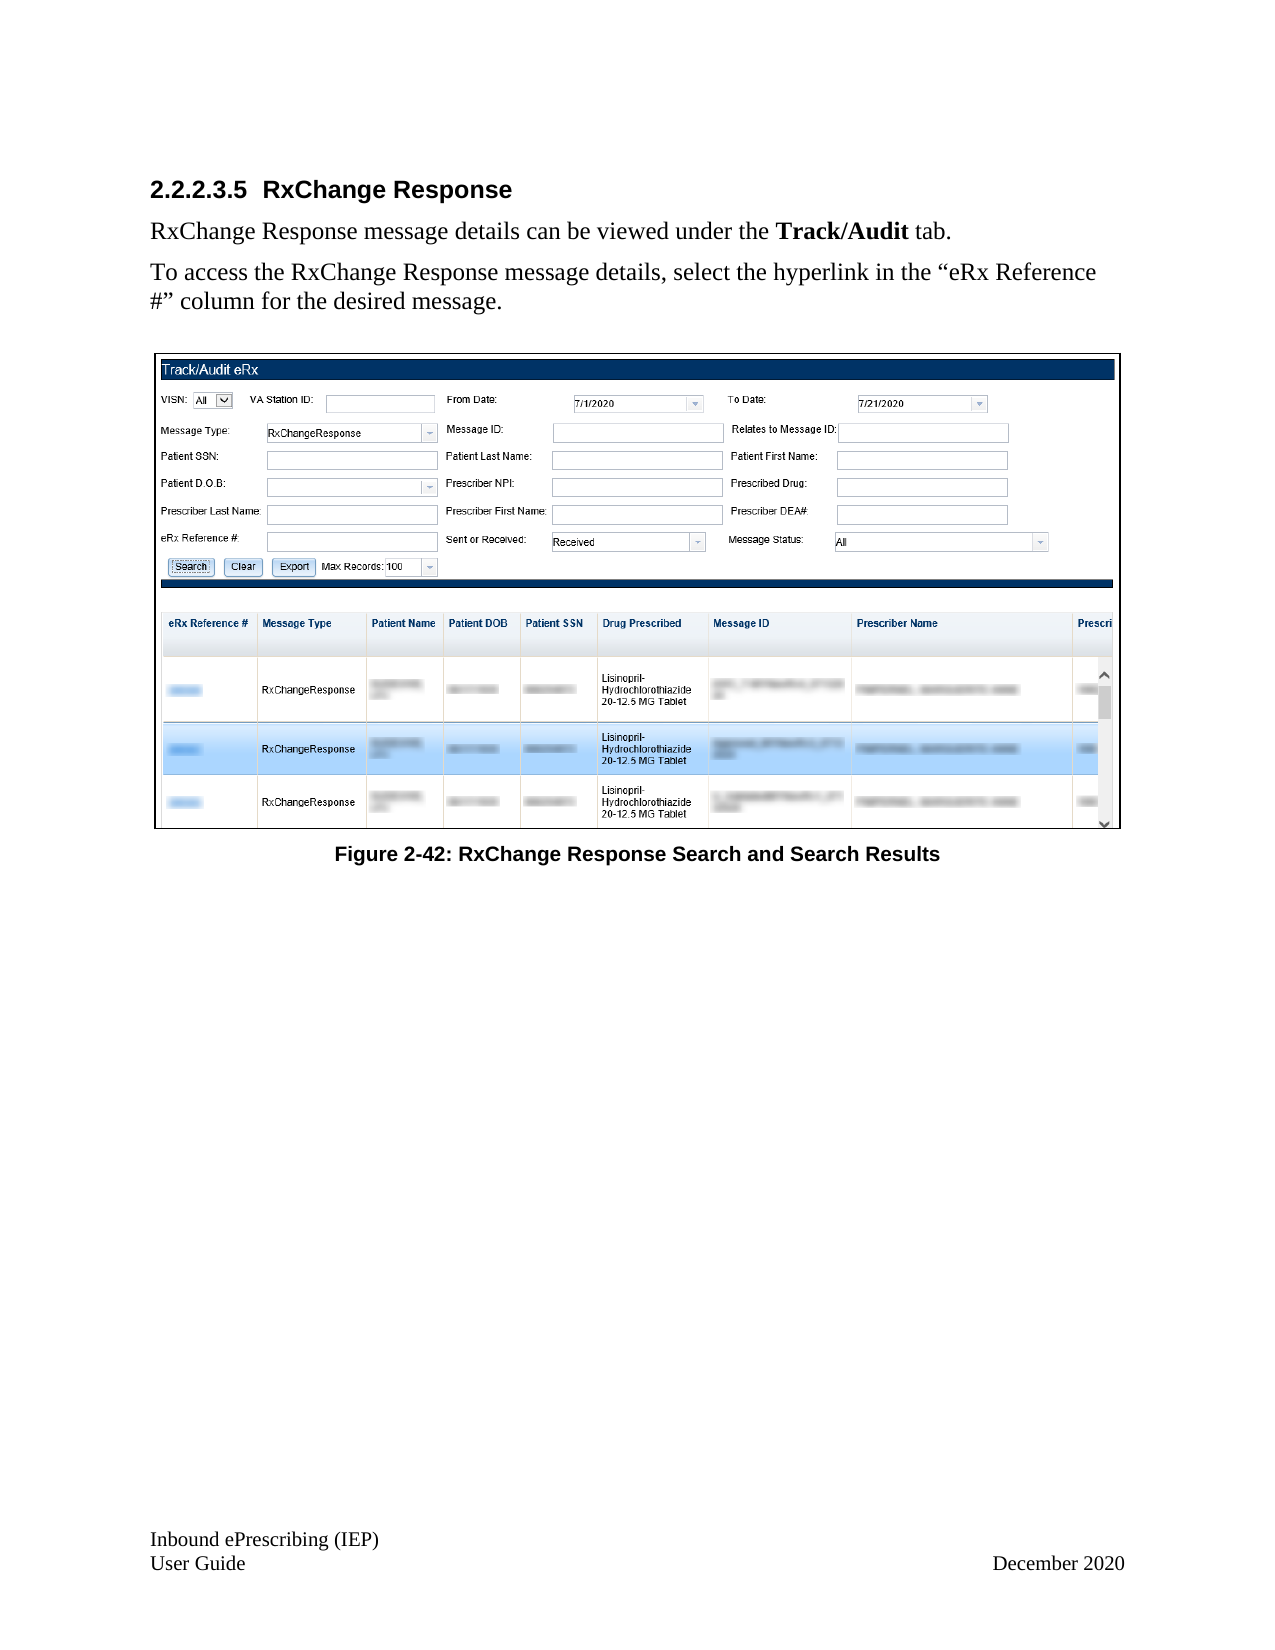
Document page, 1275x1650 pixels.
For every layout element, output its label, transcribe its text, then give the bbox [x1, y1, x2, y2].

subtitle RxChange Response [150, 175, 1125, 204]
text RxChange Response message details can be viewed under the Track/Audit tab. [150, 216, 1125, 245]
picture [156, 354, 1119, 828]
text To access the RxChange Response message details, select the hyperlink in the “eRx Reference #” column for the desired message. [150, 257, 1125, 315]
